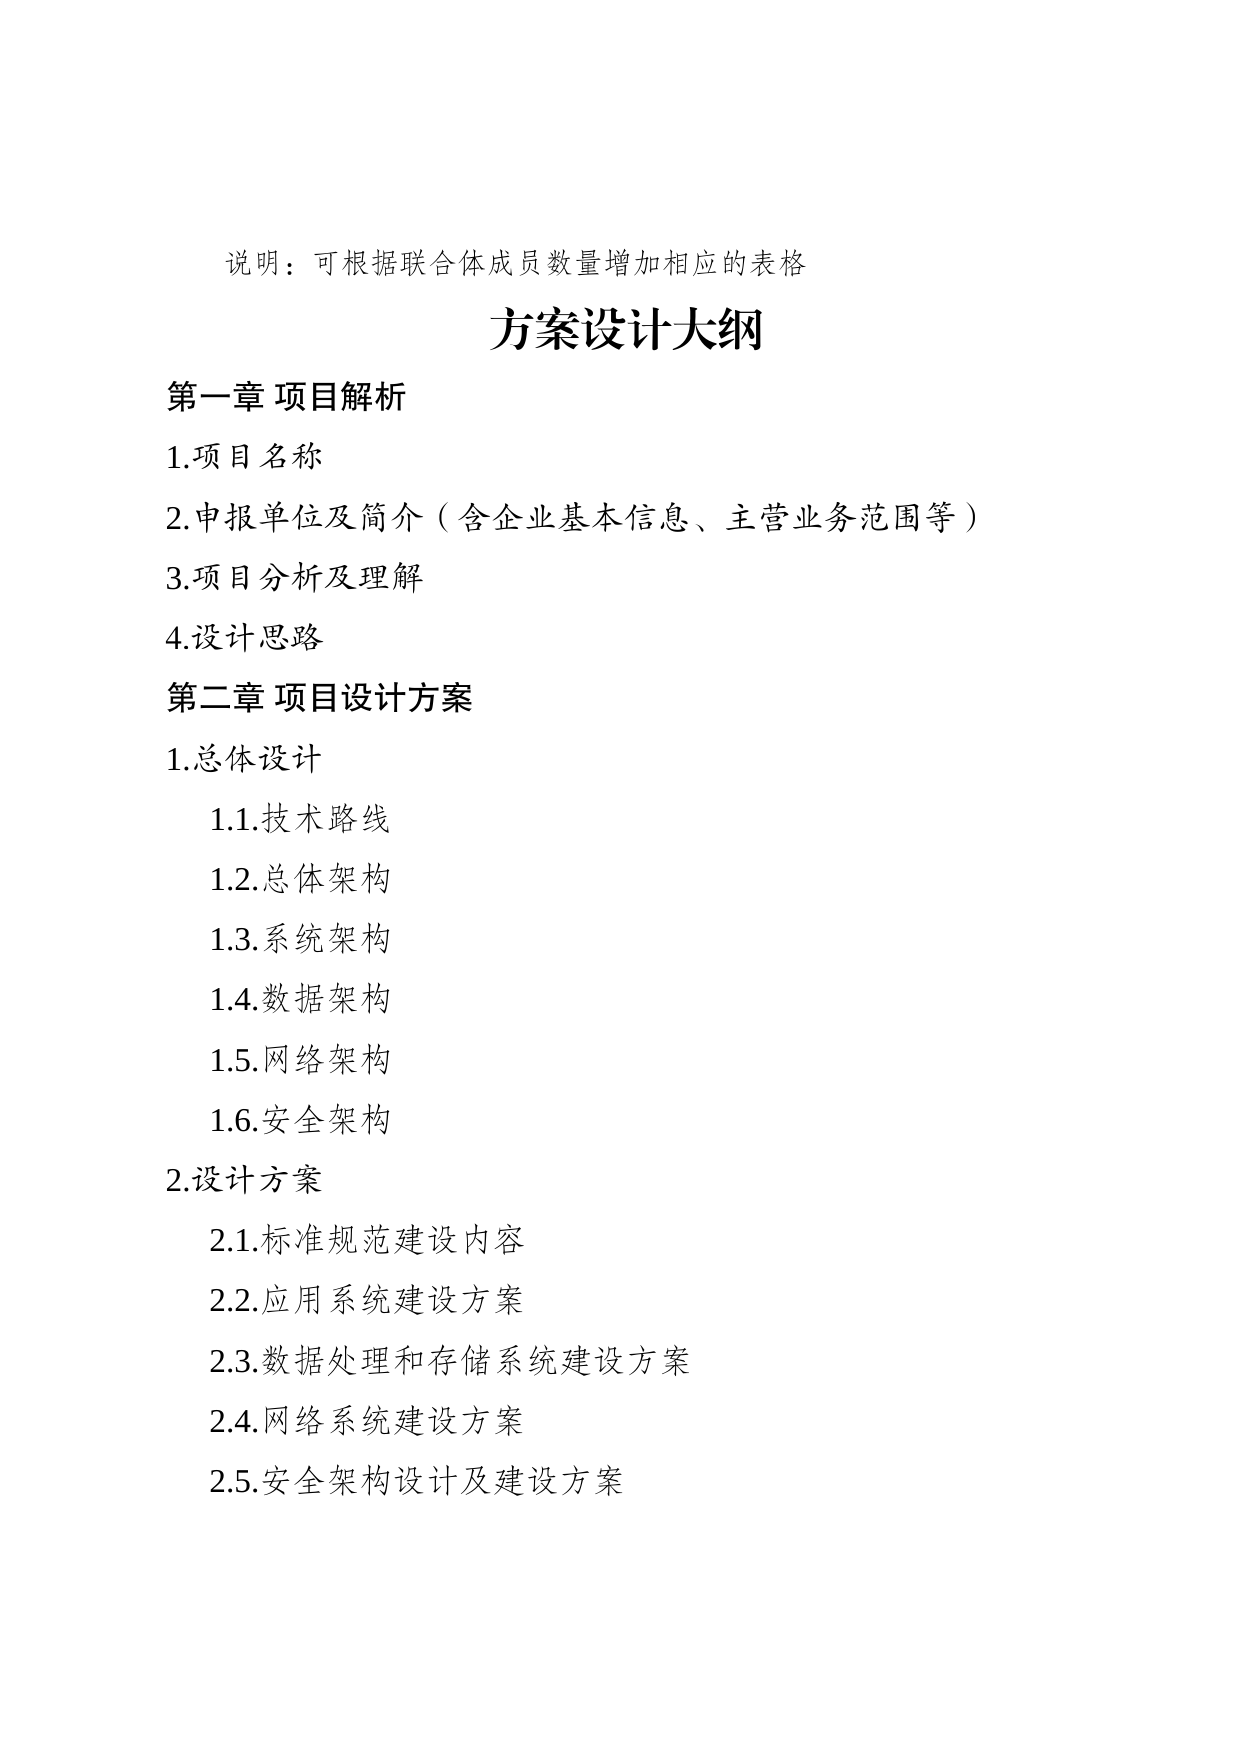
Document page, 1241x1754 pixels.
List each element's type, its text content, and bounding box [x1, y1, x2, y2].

text 2.设计方案 [165, 1141, 1087, 1201]
text 2.申报单位及简介（含企业基本信息、主营业务范围等） [165, 478, 1087, 539]
text 第二章 项目设计方案 [165, 659, 1087, 719]
text 2.3.数据处理和存储系统建设方案 [165, 1321, 1087, 1382]
text 2.2.应用系统建设方案 [165, 1261, 1087, 1321]
text 2.1.标准规范建设内容 [165, 1201, 1087, 1261]
text 1.6.安全架构 [165, 1081, 1087, 1141]
text 4.设计思路 [165, 599, 1087, 659]
text 1.项目名称 [165, 418, 1087, 478]
text 1.2.总体架构 [165, 840, 1087, 900]
text 说明：可根据联合体成员数量增加相应的表格 [165, 233, 1087, 298]
text 1.总体设计 [165, 719, 1087, 779]
text 3.项目分析及理解 [165, 539, 1087, 599]
text 1.3.系统架构 [165, 900, 1087, 960]
text 1.1.技术路线 [165, 779, 1087, 840]
text 方案设计大纲 [165, 298, 1087, 358]
text 2.4.网络系统建设方案 [165, 1382, 1087, 1442]
text 1.4.数据架构 [165, 960, 1087, 1020]
text 2.5.安全架构设计及建设方案 [165, 1442, 1087, 1502]
text 1.5.网络架构 [165, 1020, 1087, 1081]
text 第一章 项目解析 [165, 358, 1087, 418]
